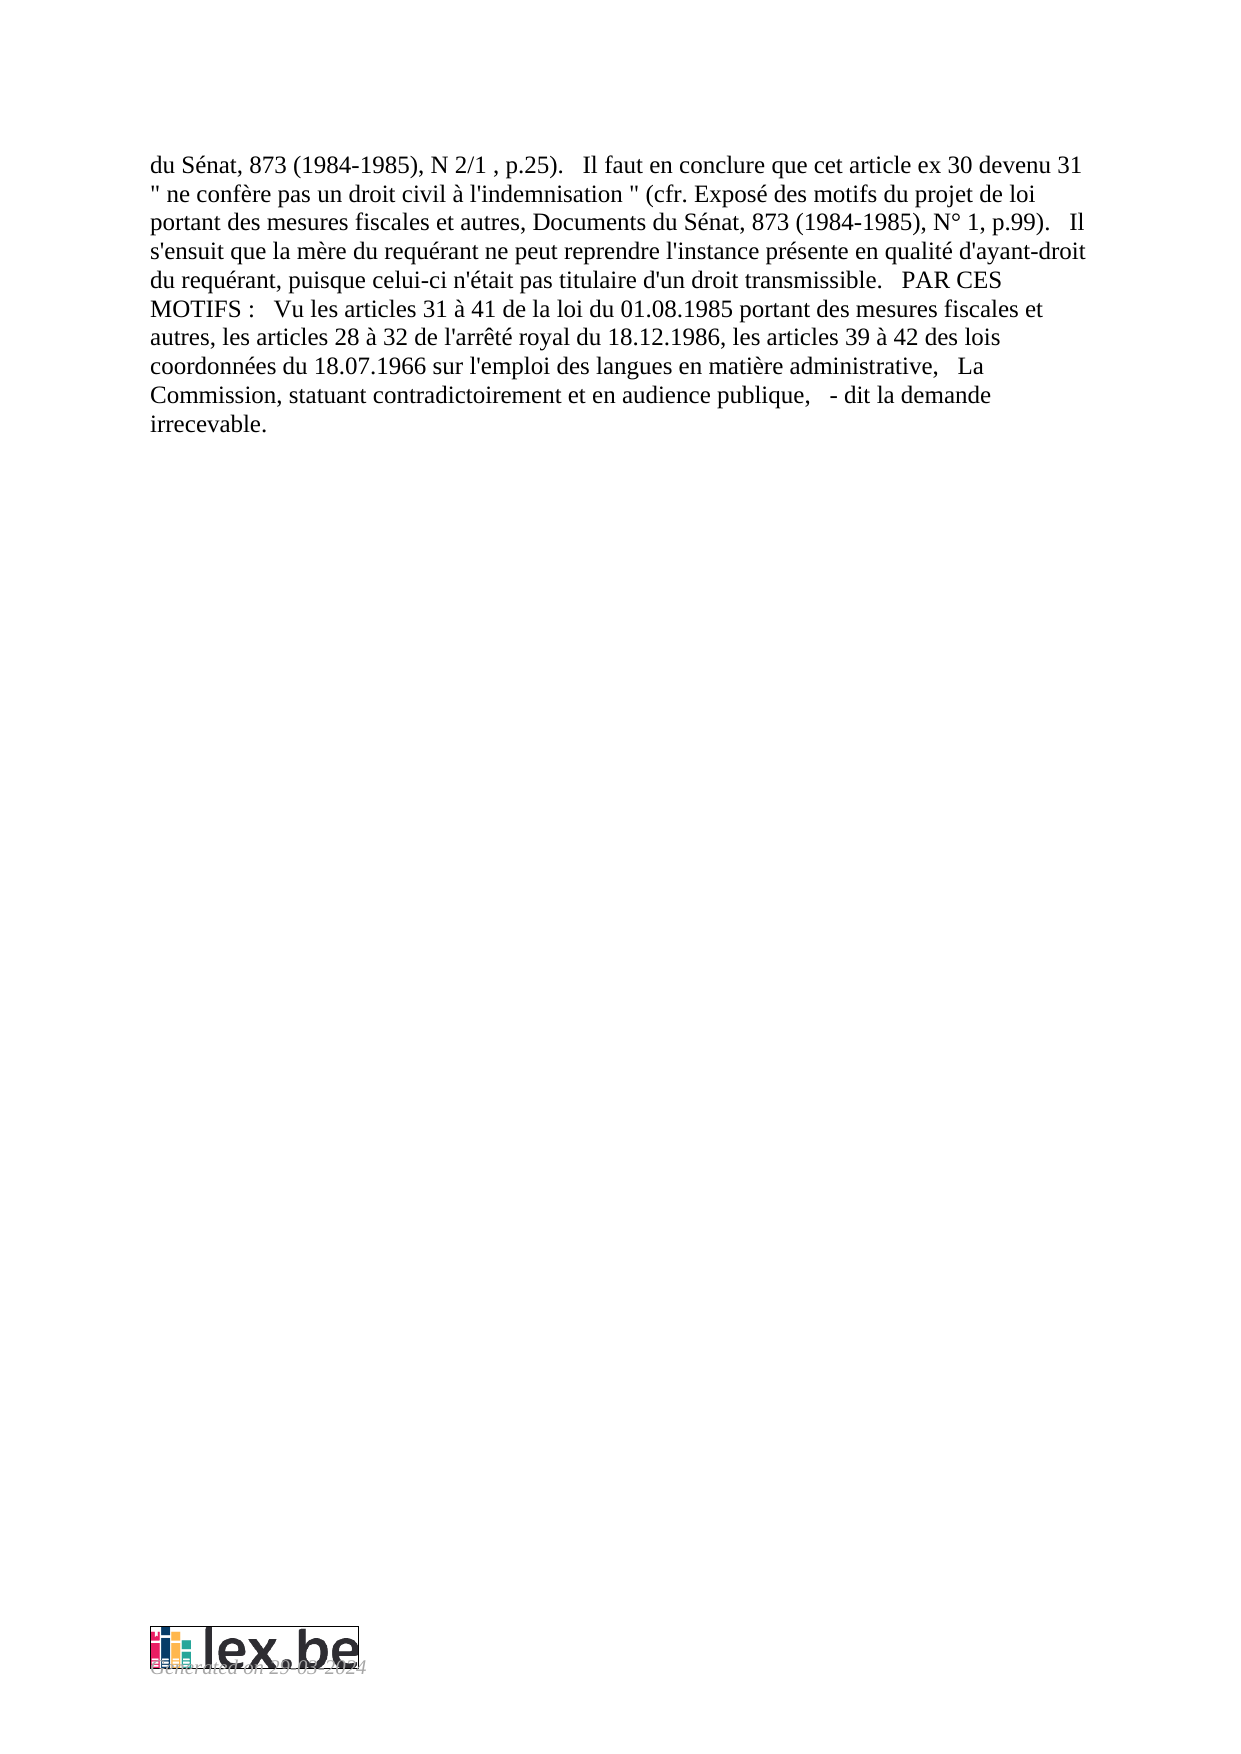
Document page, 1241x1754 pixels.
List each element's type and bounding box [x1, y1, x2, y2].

picture [151, 1627, 358, 1668]
text [150, 150, 1090, 437]
